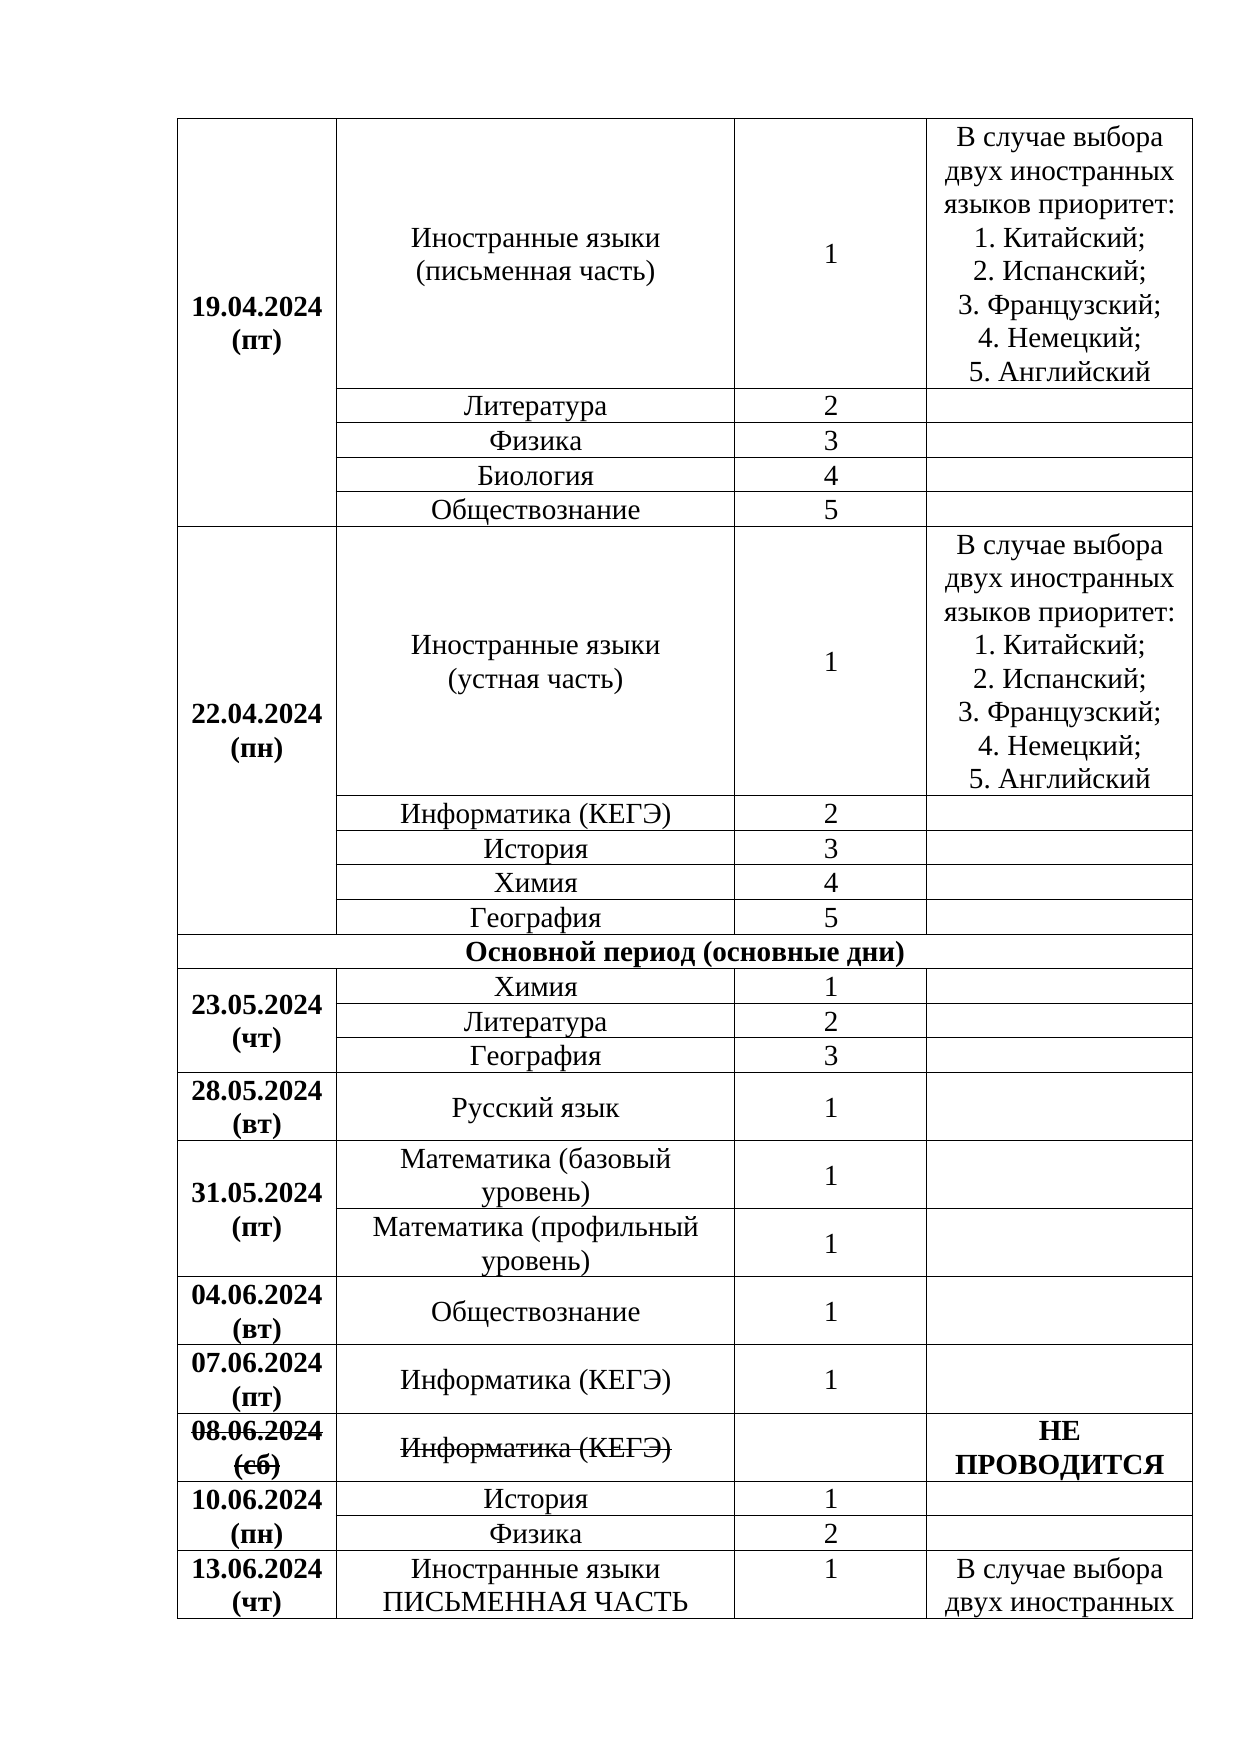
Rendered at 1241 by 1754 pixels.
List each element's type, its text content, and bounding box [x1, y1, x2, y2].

table_cell НЕ ПРОВОДИТСЯ [927, 1414, 1192, 1481]
table_cell [927, 1209, 1192, 1276]
table_cell 1 [735, 1482, 926, 1515]
table_cell 04.06.2024 (вт) [178, 1277, 336, 1344]
table_cell 1 [735, 527, 926, 795]
table_cell 2 [735, 796, 926, 830]
table_cell Информатика (КЕГЭ) [337, 1345, 734, 1412]
table_cell Основной период (основные дни) [178, 935, 1192, 968]
table_cell 1 [735, 1551, 926, 1618]
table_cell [927, 1551, 1192, 1618]
table_cell 1 [735, 969, 926, 1003]
table_cell В случае выбора двух иностранных языков приоритет: 1. Китайский; 2. Испанский; 3. Французский; 4. Немецкий; 5. Английский [927, 119, 1192, 387]
table_cell 1 [735, 1073, 926, 1140]
table_cell 07.06.2024 (пт) [178, 1345, 336, 1412]
table_cell 22.04.2024 (пн) [178, 527, 336, 933]
table_cell 5 [735, 900, 926, 933]
table_cell История [337, 831, 734, 864]
table_cell В случае выбора двух иностранных языков приоритет: 1. Китайский; 2. Испанский; 3. Французский; 4. Немецкий; 5. Английский [927, 527, 1192, 795]
table_cell Физика [337, 423, 734, 457]
table_cell [927, 969, 1192, 1003]
table_cell [927, 900, 1192, 933]
table_cell Обществознание [337, 1277, 734, 1344]
table_cell [735, 1414, 926, 1481]
table_cell [927, 1073, 1192, 1140]
table_cell [927, 1482, 1192, 1515]
table_cell 2 [735, 389, 926, 422]
table_cell 23.05.2024 (чт) [178, 969, 336, 1072]
table_cell Литература [337, 389, 734, 422]
table_cell Информатика (КЕГЭ) [337, 796, 734, 830]
table_cell История [337, 1482, 734, 1515]
table_cell 1 [735, 1345, 926, 1412]
table_cell 1 [735, 119, 926, 387]
table_cell 3 [735, 831, 926, 864]
table_cell [927, 1345, 1192, 1412]
table_cell 5 [735, 492, 926, 526]
table_cell [927, 458, 1192, 491]
table_cell [927, 796, 1192, 830]
table_cell 28.05.2024 (вт) [178, 1073, 336, 1140]
table_cell Иностранные языки (устная часть) [337, 527, 734, 795]
table_cell 1 [735, 1277, 926, 1344]
table_cell 1 [735, 1209, 926, 1276]
table_cell [927, 423, 1192, 457]
table_cell 13.06.2024 (чт) [178, 1551, 336, 1618]
table_cell [927, 831, 1192, 864]
table_cell Литература [337, 1004, 734, 1037]
table_cell [927, 865, 1192, 899]
table_cell География [337, 900, 734, 933]
table_cell 2 [735, 1516, 926, 1550]
table_cell Математика (базовый уровень) [337, 1141, 734, 1208]
table_cell 1 [735, 1141, 926, 1208]
table_cell [927, 1277, 1192, 1344]
table_cell 4 [735, 458, 926, 491]
table_cell Химия [337, 865, 734, 899]
table_cell 4 [735, 865, 926, 899]
table_cell Обществознание [337, 492, 734, 526]
table_cell Русский язык [337, 1073, 734, 1140]
table_cell Физика [337, 1516, 734, 1550]
table_cell Информатика (КЕГЭ) [337, 1414, 734, 1481]
table_cell 3 [735, 1038, 926, 1072]
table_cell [337, 1551, 734, 1618]
table_cell 10.06.2024 (пн) [178, 1482, 336, 1550]
table_cell [927, 1038, 1192, 1072]
table_cell [927, 1004, 1192, 1037]
table_cell 3 [735, 423, 926, 457]
table_cell [927, 389, 1192, 422]
table_cell [927, 1516, 1192, 1550]
table_cell [927, 1141, 1192, 1208]
table_cell Биология [337, 458, 734, 491]
table_cell Математика (профильный уровень) [337, 1209, 734, 1276]
table_cell Химия [337, 969, 734, 1003]
table_cell Иностранные языки (письменная часть) [337, 119, 734, 387]
table_cell 08.06.2024 (сб) [178, 1414, 336, 1481]
table_cell 19.04.2024 (пт) [178, 119, 336, 526]
table_cell 2 [735, 1004, 926, 1037]
table_cell 31.05.2024 (пт) [178, 1141, 336, 1276]
table_cell [927, 492, 1192, 526]
table_cell География [337, 1038, 734, 1072]
